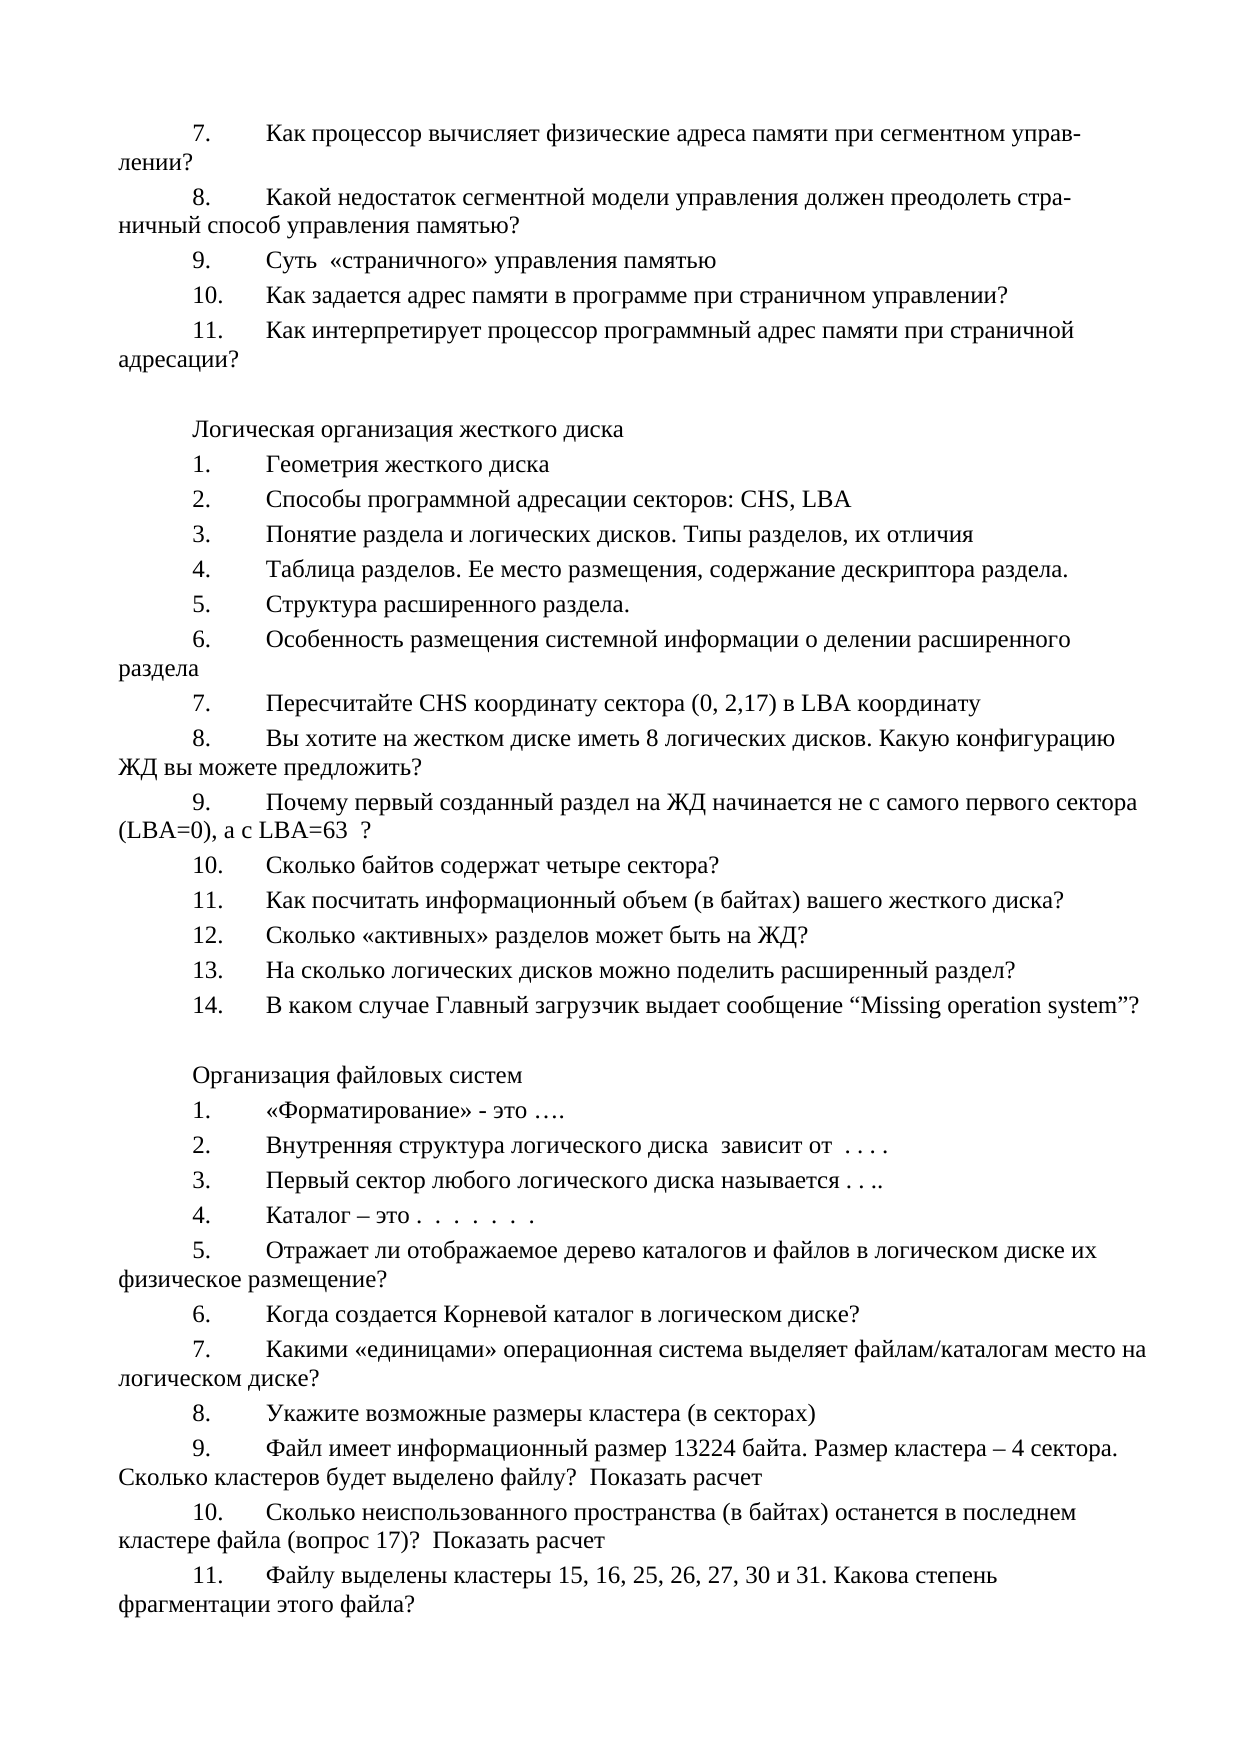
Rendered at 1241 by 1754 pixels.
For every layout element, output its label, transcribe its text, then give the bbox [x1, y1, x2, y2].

text 7. Как процессор вычисляет физические адреса памяти при сегментном управ-лении? [118, 118, 1152, 176]
text 14. В каком случае Главный загрузчик выдает сообщение “Missing operation system”? [118, 991, 1152, 1019]
text 1. Геометрия жесткого диска [118, 449, 1152, 478]
text 8. Какой недостаток сегментной модели управления должен преодолеть стра-ничный способ управления памятью? [118, 182, 1152, 239]
text 3. Первый сектор любого логического диска называется . . .. [118, 1166, 1152, 1194]
text 11. Файлу выделены кластеры 15, 16, 25, 26, 27, 30 и 31. Какова степень фрагментации этого файла? [118, 1561, 1152, 1618]
text 8. Вы хотите на жестком диске иметь 8 логических дисков. Какую конфигурацию ЖД вы можете предложить? [118, 723, 1152, 781]
text 4. Таблица разделов. Ее место размещения, содержание дескриптора раздела. [118, 554, 1152, 583]
text 5. Структура расширенного раздела. [118, 589, 1152, 618]
text 9. Суть «страничного» управления памятью [118, 246, 1152, 274]
text 1. «Форматирование» - это …. [118, 1096, 1152, 1124]
text 9. Почему первый созданный раздел на ЖД начинается не с самого первого сектора (LBA=0), а с LBA=63 ? [118, 787, 1152, 844]
text 10. Как задается адрес памяти в программе при страничном управлении? [118, 281, 1152, 309]
text 4. Каталог – это . . . . . . . [118, 1201, 1152, 1229]
text 10. Сколько байтов содержат четыре сектора? [118, 851, 1152, 879]
text 11. Как посчитать информационный объем (в байтах) вашего жесткого диска? [118, 886, 1152, 914]
text 2. Способы программной адресации секторов: CHS, LBA [118, 484, 1152, 513]
text Логическая организация жесткого диска [118, 414, 1152, 443]
text 10. Сколько неиспользованного пространства (в байтах) останется в последнем кластере файла (вопрос 17)? Показать расчет [118, 1497, 1152, 1554]
text 6. Особенность размещения системной информации о делении расширенного раздела [118, 624, 1152, 682]
text 7. Какими «единицами» операционная система выделяет файлам/каталогам место на логическом диске? [118, 1334, 1152, 1392]
text Организация файловых систем [118, 1061, 1152, 1089]
text 2. Внутренняя структура логического диска зависит от . . . . [118, 1131, 1152, 1159]
text 12. Сколько «активных» разделов может быть на ЖД? [118, 921, 1152, 949]
text 8. Укажите возможные размеры кластера (в секторах) [118, 1398, 1152, 1427]
text 5. Отражает ли отображаемое дерево каталогов и файлов в логическом диске их физическое размещение? [118, 1236, 1152, 1293]
text 9. Файл имеет информационный размер 13224 байта. Размер кластера – 4 сектора. Сколько кластеров будет выделено файлу? Показать расчет [118, 1433, 1152, 1491]
text 11. Как интерпретирует процессор программный адрес памяти при страничной адресации? [118, 316, 1152, 373]
text 6. Когда создается Корневой каталог в логическом диске? [118, 1299, 1152, 1328]
text 3. Понятие раздела и логических дисков. Типы разделов, их отличия [118, 519, 1152, 548]
text 7. Пересчитайте CHS координату сектора (0, 2,17) в LBA координату [118, 688, 1152, 717]
text 13. На сколько логических дисков можно поделить расширенный раздел? [118, 956, 1152, 984]
